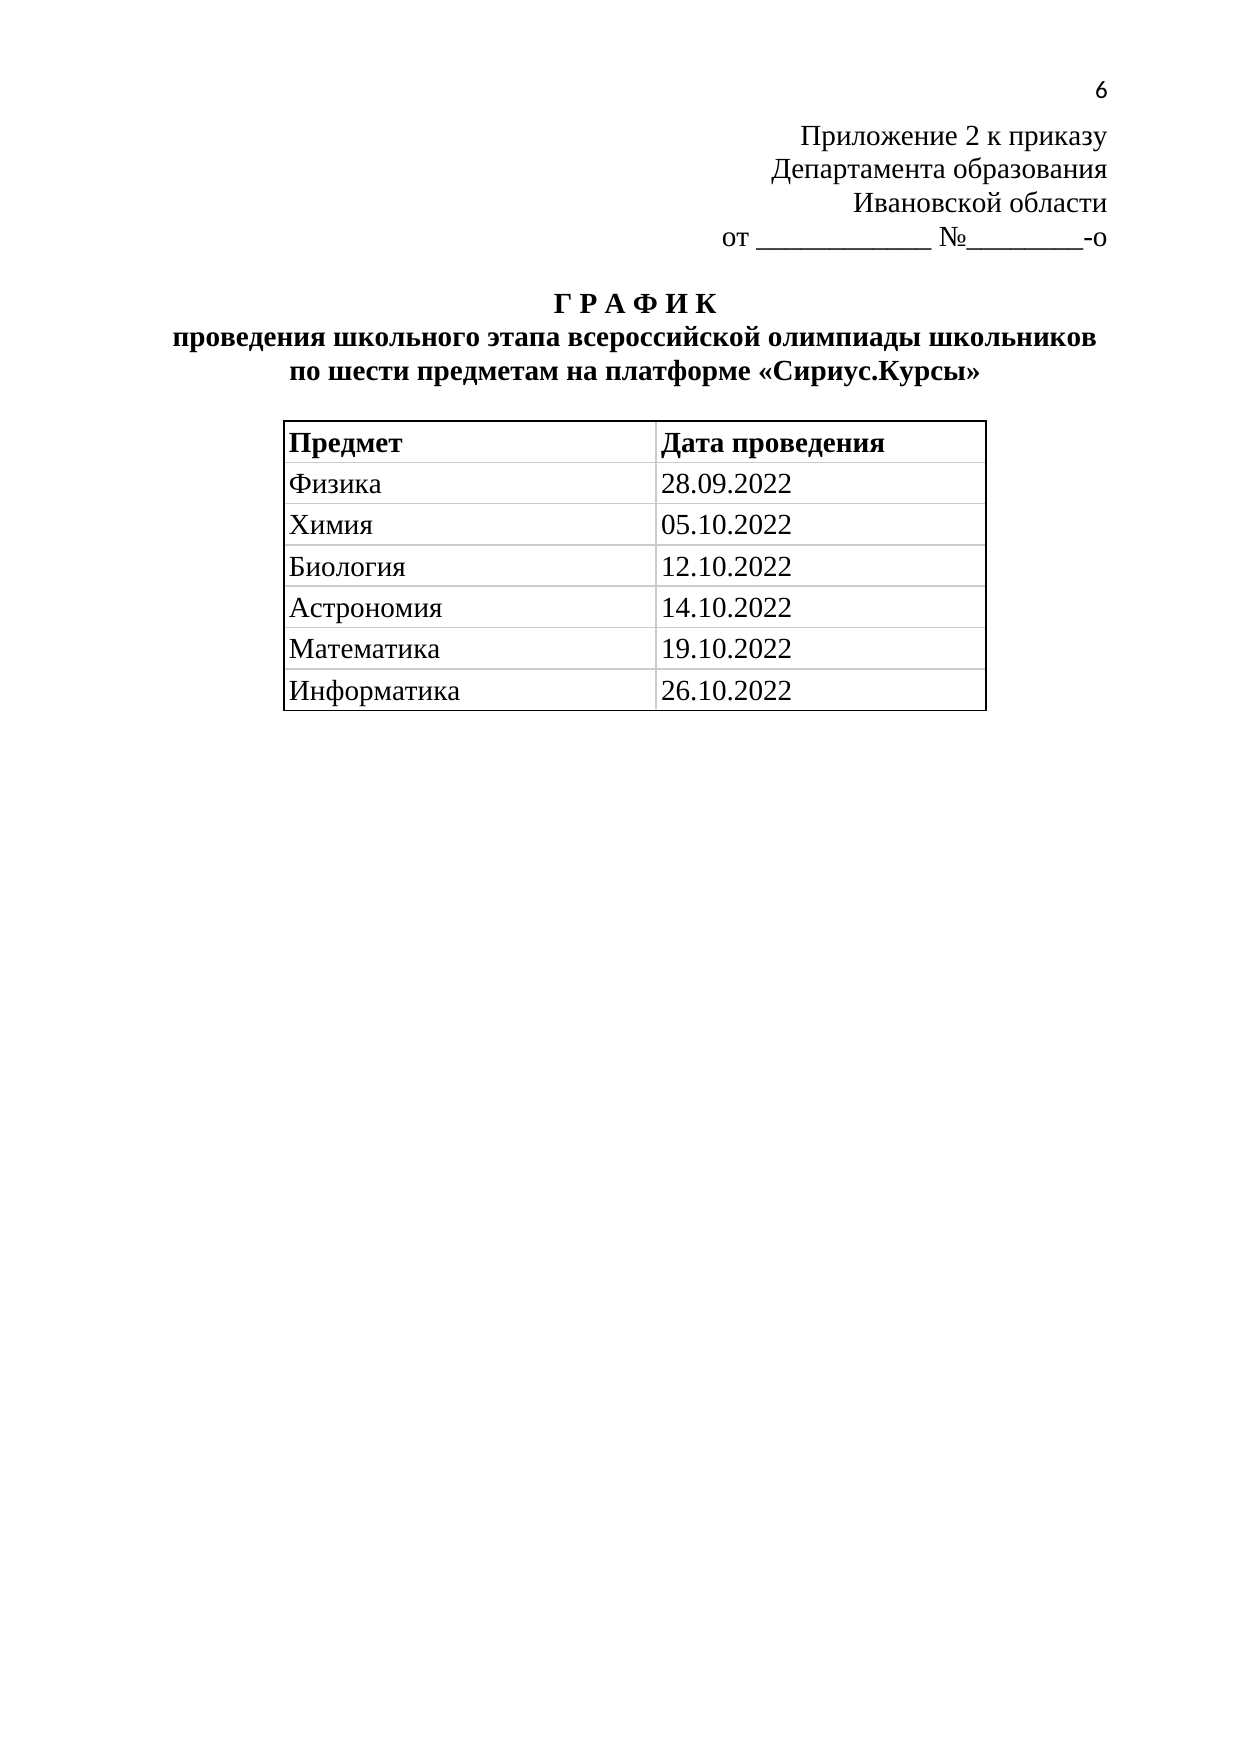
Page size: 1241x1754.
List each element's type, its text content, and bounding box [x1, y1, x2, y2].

table_cell 19.10.2022 [657, 628, 985, 668]
table_cell 14.10.2022 [657, 587, 985, 627]
table_cell Информатика [285, 670, 655, 709]
table_cell Астрономия [285, 587, 655, 627]
table_cell 05.10.2022 [657, 504, 985, 544]
table_cell Физика [285, 463, 655, 503]
text Департамента образования [162, 152, 1107, 185]
table_cell Биология [285, 546, 655, 585]
table_cell 12.10.2022 [657, 546, 985, 585]
table_cell Химия [285, 504, 655, 544]
table_header Дата проведения [657, 422, 985, 461]
list Г Р А Ф И К [162, 286, 1107, 319]
text от ____________ №________-о [162, 219, 1107, 252]
table_cell Математика [285, 628, 655, 668]
list проведения школьного этапа всероссийской олимпиады школьников по шести предметам на платформе «Сириус.Курсы» [162, 319, 1107, 386]
text Ивановской области [162, 185, 1107, 219]
table_header Предмет [285, 422, 655, 461]
table_cell 28.09.2022 [657, 463, 985, 503]
text Приложение 2 к приказу [162, 118, 1107, 152]
table_cell 26.10.2022 [657, 670, 985, 709]
